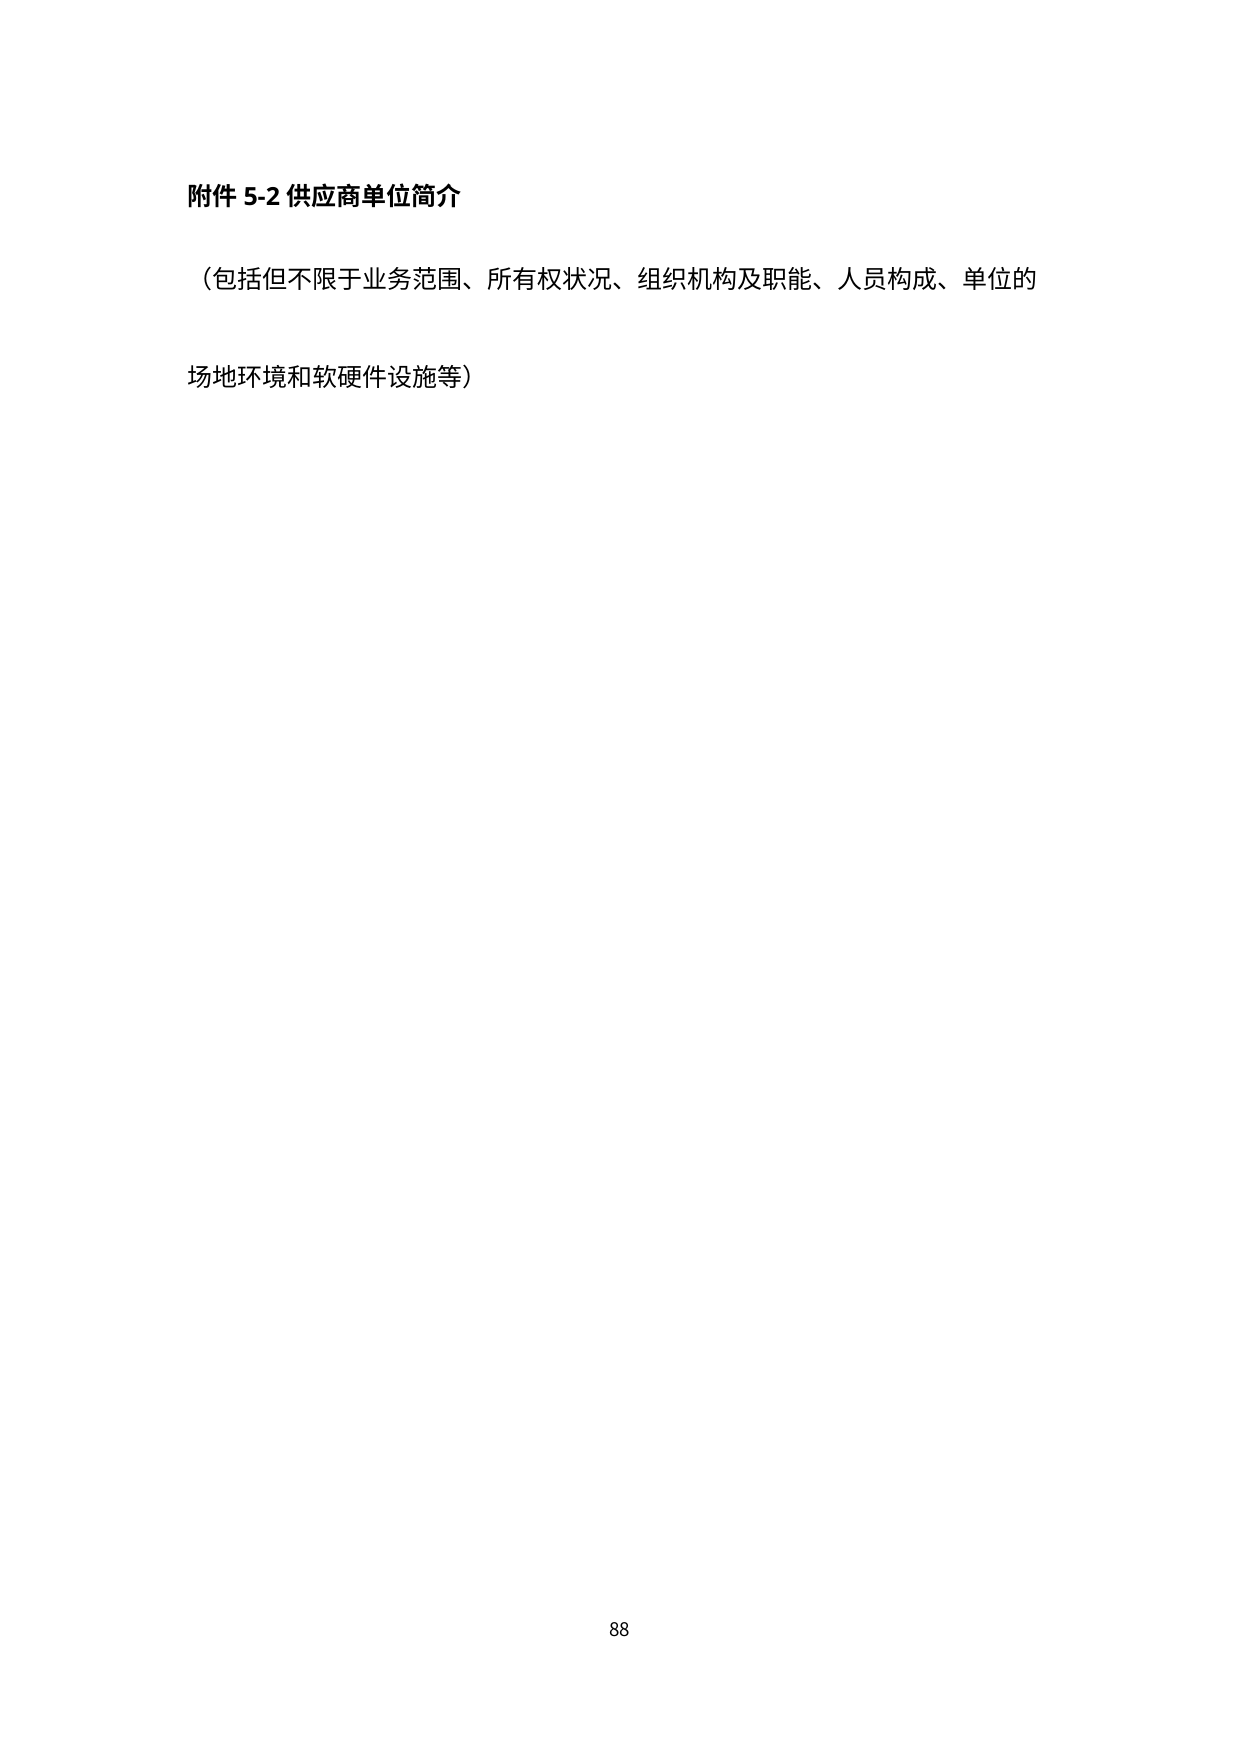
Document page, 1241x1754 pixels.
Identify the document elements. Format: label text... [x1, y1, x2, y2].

text （包括但不限于业务范围、所有权状况、组织机构及职能、人员构成、单位的场地环境和软硬件设施等） [187, 245, 1053, 408]
text 附件 5-2 供应商单位简介 [187, 162, 1053, 227]
